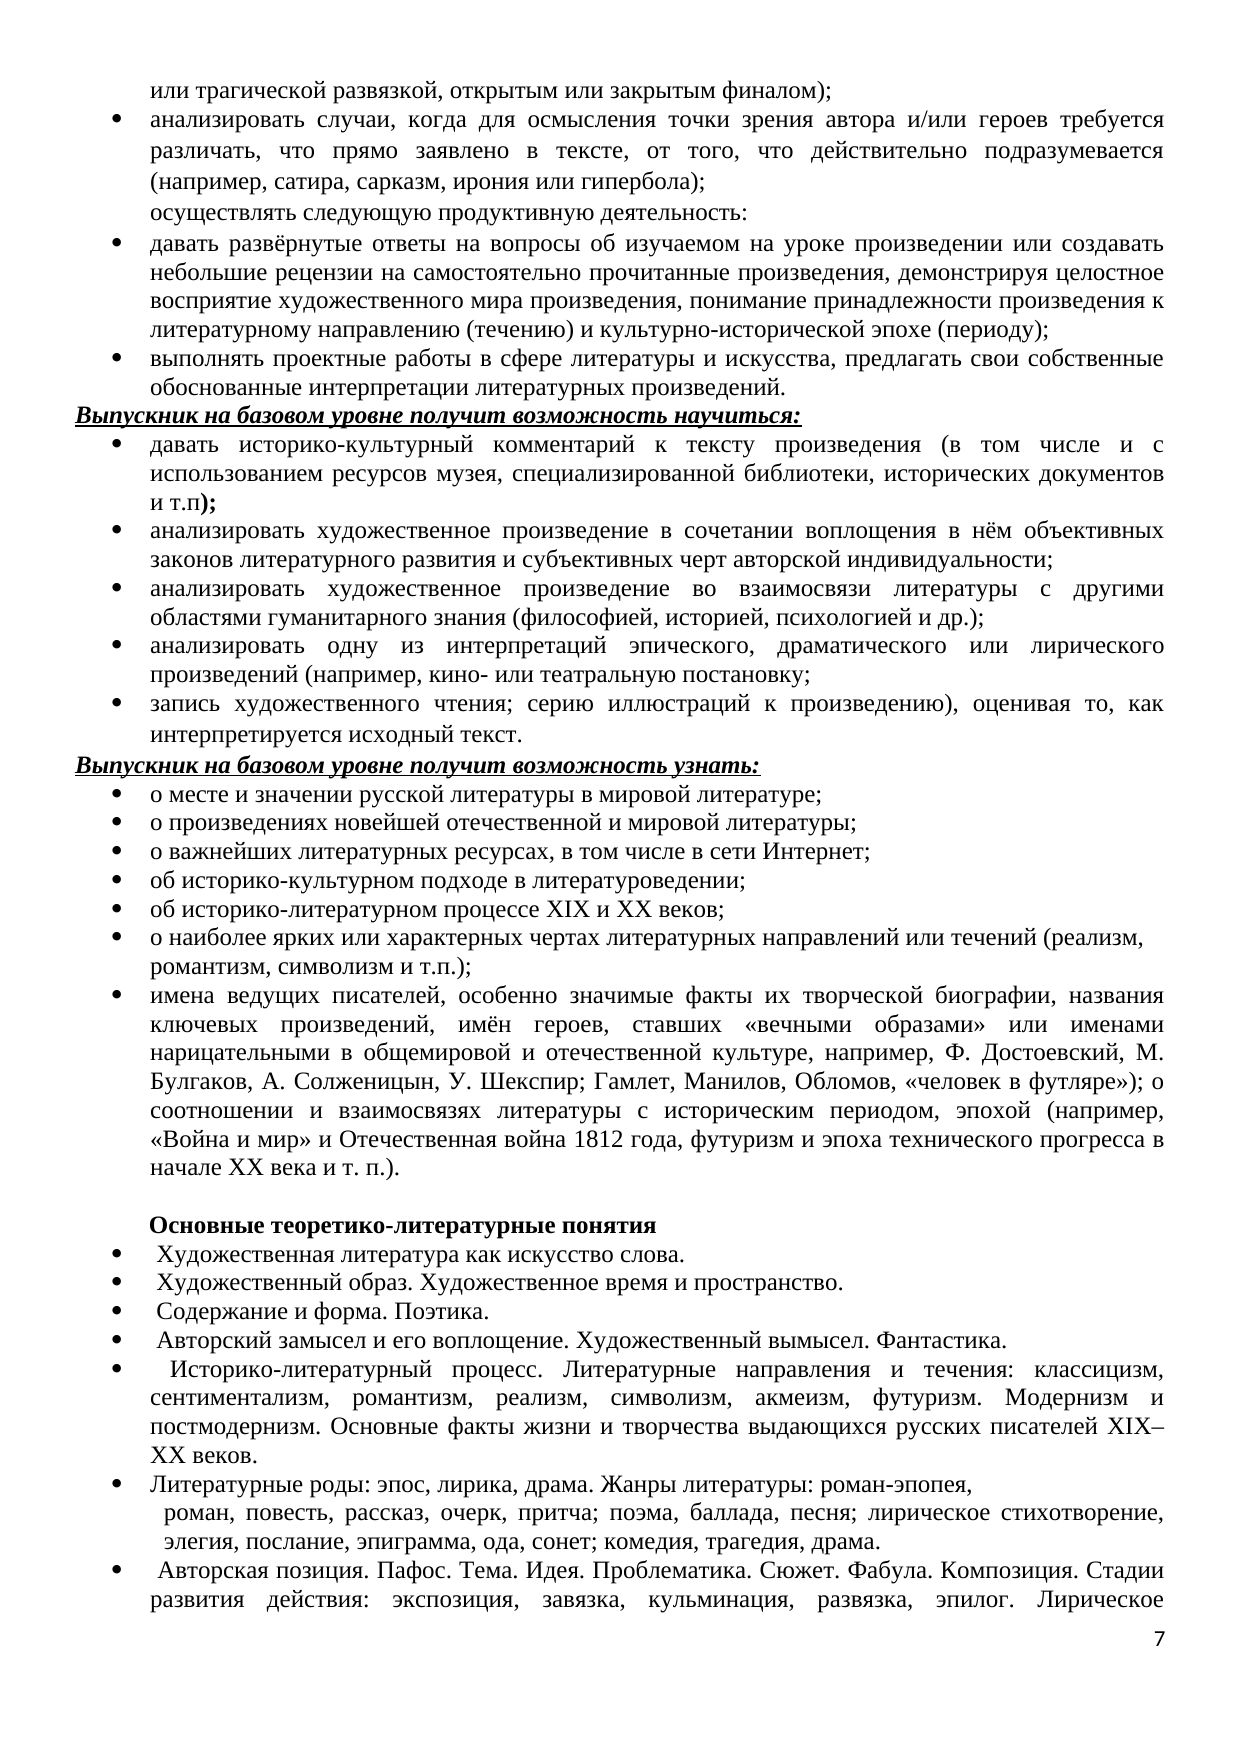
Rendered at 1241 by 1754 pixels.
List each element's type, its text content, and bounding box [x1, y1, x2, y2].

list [112, 1555, 1165, 1612]
list роман, повесть, рассказ, очерк, притча; поэма, баллада, песня; лирическое стихотворение, элегия, послание, эпиграмма, ода, сонет; комедия, трагедия, драма. [164, 1497, 1165, 1555]
list о месте и значении русской литературы в мировой литературе; [112, 779, 1165, 807]
list давать развёрнутые ответы на вопросы об изучаемом на уроке произведении или создавать небольшие рецензии на самостоятельно прочитанные произведения, демонстрируя целостное восприятие художественного мира произведения, понимание принадлежности произведения к литературному направлению (течению) и культурно-исторической эпохе (периоду); [112, 228, 1165, 343]
text Основные теоретико-литературные понятия [75, 1210, 1165, 1239]
list анализировать художественное произведение во взаимосвязи литературы с другими областями гуманитарного знания (философией, историей, психологией и др.); [112, 573, 1165, 630]
list Авторский замысел и его воплощение. Художественный вымысел. Фантастика. [112, 1325, 1165, 1354]
list давать историко-культурный комментарий к тексту произведения (в том числе и с использованием ресурсов музея, специализированной библиотеки, исторических документов и т.п); [112, 429, 1165, 515]
text Выпускник на базовом уровне получит возможность узнать: [75, 750, 1165, 779]
list Содержание и форма. Поэтика. [112, 1296, 1165, 1325]
list о произведениях новейшей отечественной и мировой литературы; [112, 807, 1165, 836]
list анализировать художественное произведение в сочетании воплощения в нём объективных законов литературного развития и субъективных черт авторской индивидуальности; [112, 515, 1165, 573]
list Литературные роды: эпос, лирика, драма. Жанры литературы: роман-эпопея, [112, 1469, 1165, 1497]
list о наиболее ярких или характерных чертах литературных направлений или течений (реализм, романтизм, символизм и т.п.); [112, 922, 1165, 980]
list об историко-литературном процессе XIX и XX веков; [112, 894, 1165, 922]
list имена ведущих писателей, особенно значимые факты их творческой биографии, названия ключевых произведений, имён героев, ставших «вечными образами» или именами нарицательными в общемировой и отечественной культуре, например, Ф. Достоевский, М. Булгаков, А. Солженицын, У. Шекспир; Гамлет, Манилов, Обломов, «человек в футляре»); о соотношении и взаимосвязях литературы с историческим периодом, эпохой (например, «Война и мир» и Отечественная война 1812 года, футуризм и эпоха технического прогресса в начале XX века и т. п.). [112, 980, 1165, 1181]
list запись художественного чтения; серию иллюстраций к произведению), оценивая то, как интерпретируется исходный текст. [112, 688, 1165, 748]
list Художественный образ. Художественное время и пространство. [112, 1267, 1165, 1296]
list осуществлять следующую продуктивную деятельность: [150, 197, 1165, 226]
list анализировать случаи, когда для осмысления точки зрения автора и/или героев требуется различать, что прямо заявлено в тексте, от того, что действительно подразумевается (например, сатира, сарказм, ирония или гипербола); [112, 104, 1165, 194]
list выполнять проектные работы в сфере литературы и искусства, предлагать свои собственные обоснованные интерпретации литературных произведений. [112, 343, 1165, 400]
list об историко-культурном подходе в литературоведении; [112, 865, 1165, 894]
list о важнейших литературных ресурсах, в том числе в сети Интернет; [112, 836, 1165, 865]
list Художественная литература как искусство слова. [112, 1239, 1165, 1267]
list Историко-литературный процесс. Литературные направления и течения: классицизм, сентиментализм, романтизм, реализм, символизм, акмеизм, футуризм. Модернизм и постмодернизм. Основные факты жизни и творчества выдающихся русских писателей ХIХ–ХХ веков. [112, 1354, 1165, 1469]
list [112, 75, 1165, 104]
list анализировать одну из интерпретаций эпического, драматического или лирического произведений (например, кино- или театральную постановку; [112, 630, 1165, 688]
text Выпускник на базовом уровне получит возможность научиться: [75, 400, 1165, 429]
